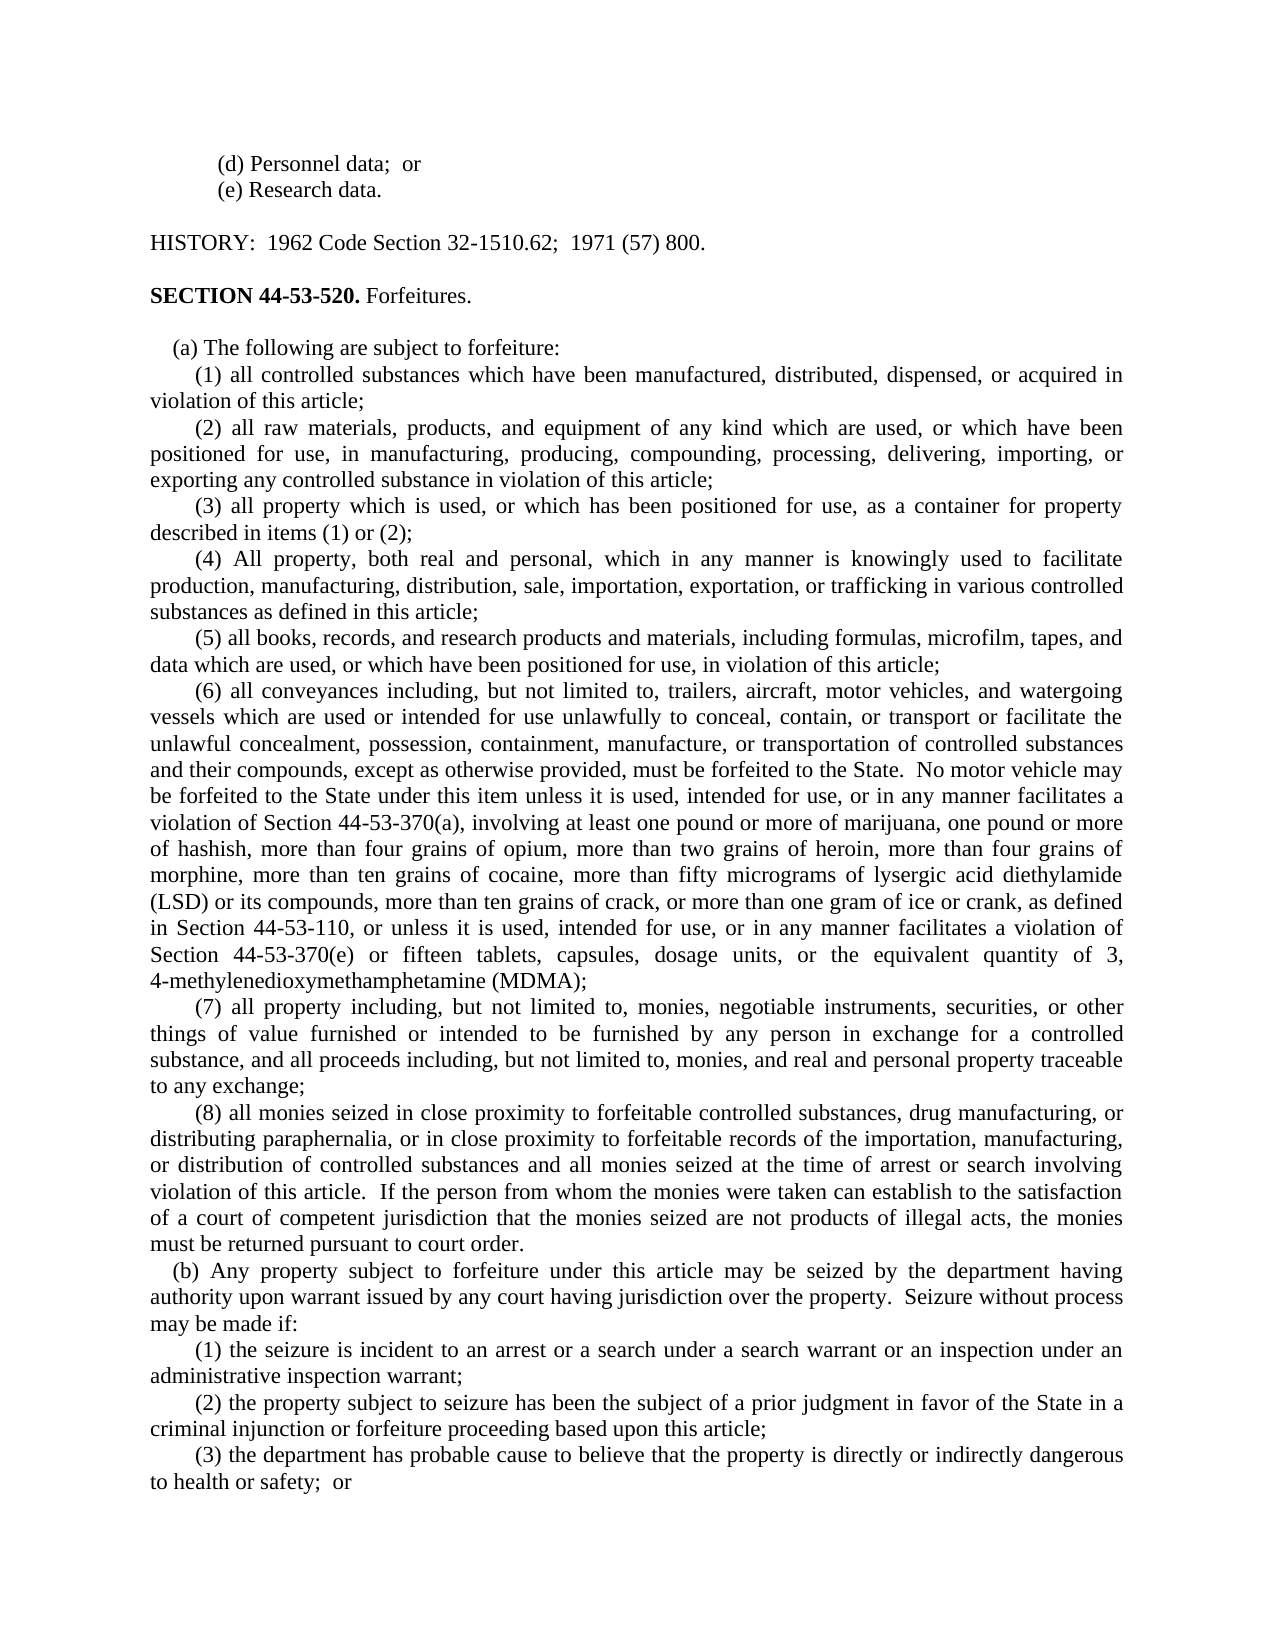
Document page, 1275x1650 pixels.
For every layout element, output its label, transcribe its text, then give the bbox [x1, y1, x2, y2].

text (1) all controlled substances which have been manufactured, distributed, dispensed, or acquired in violation of this article; [150, 361, 1125, 413]
text (2) all raw materials, products, and equipment of any kind which are used, or which have been positioned for use, in manufacturing, producing, compounding, processing, delivering, importing, or exporting any controlled substance in violation of this article; [150, 413, 1125, 493]
text (5) all books, records, and research products and materials, including formulas, microfilm, tapes, and data which are used, or which have been positioned for use, in violation of this article; [150, 624, 1125, 677]
text (8) all monies seized in close proximity to forfeitable controlled substances, drug manufacturing, or distributing paraphernalia, or in close proximity to forfeitable records of the importation, manufacturing, or distribution of controlled substances and all monies seized at the time of arrest or search involving violation of this article. If the person from whom the monies were taken can establish to the satisfaction of a court of competent jurisdiction that the monies seized are not products of illegal acts, the monies must be returned pursuant to court order. [150, 1099, 1125, 1257]
text (4) All property, both real and personal, which in any manner is knowingly used to facilitate production, manufacturing, distribution, sale, importation, exportation, or trafficking in various controlled substances as defined in this article; [150, 545, 1125, 624]
text (3) the department has probable cause to believe that the property is directly or indirectly dangerous to health or safety; or [150, 1441, 1125, 1494]
text (e) Research data. [150, 176, 1125, 203]
text (2) the property subject to seizure has been the subject of a prior judgment in favor of the State in a criminal injunction or forfeiture proceeding based upon this article; [150, 1389, 1125, 1441]
text (a) The following are subject to forfeiture: [150, 334, 1125, 361]
text (7) all property including, but not limited to, monies, negotiable instruments, securities, or other things of value furnished or intended to be furnished by any person in exchange for a controlled substance, and all proceeds including, but not limited to, monies, and real and personal property traceable to any exchange; [150, 993, 1125, 1099]
text (3) all property which is used, or which has been positioned for use, as a container for property described in items (1) or (2); [150, 493, 1125, 545]
text (b) Any property subject to forfeiture under this article may be seized by the department having authority upon warrant issued by any court having jurisdiction over the property. Seizure without process may be made if: [150, 1257, 1125, 1336]
text SECTION 44-53-520. Forfeitures. [150, 282, 1125, 308]
text (d) Personnel data; or [150, 150, 1125, 176]
text (1) the seizure is incident to an arrest or a search under a search warrant or an inspection under an administrative inspection warrant; [150, 1336, 1125, 1389]
text (6) all conveyances including, but not limited to, trailers, aircraft, motor vehicles, and watergoing vessels which are used or intended for use unlawfully to conceal, contain, or transport or facilitate the unlawful concealment, possession, containment, manufacture, or transportation of controlled substances and their compounds, except as otherwise provided, must be forfeited to the State. No motor vehicle may be forfeited to the State under this item unless it is used, intended for use, or in any manner facilitates a violation of Section 44-53-370(a), involving at least one pound or more of marijuana, one pound or more of hashish, more than four grains of opium, more than two grains of heroin, more than four grains of morphine, more than ten grains of cocaine, more than fifty micrograms of lysergic acid diethylamide (LSD) or its compounds, more than ten grains of crack, or more than one gram of ice or crank, as defined in Section 44-53-110, or unless it is used, intended for use, or in any manner facilitates a violation of Section 44-53-370(e) or fifteen tablets, capsules, dosage units, or the equivalent quantity of 3, 4-methylenedioxymethamphetamine (MDMA); [150, 677, 1125, 993]
text HISTORY: 1962 Code Section 32-1510.62; 1971 (57) 800. [150, 229, 1125, 255]
